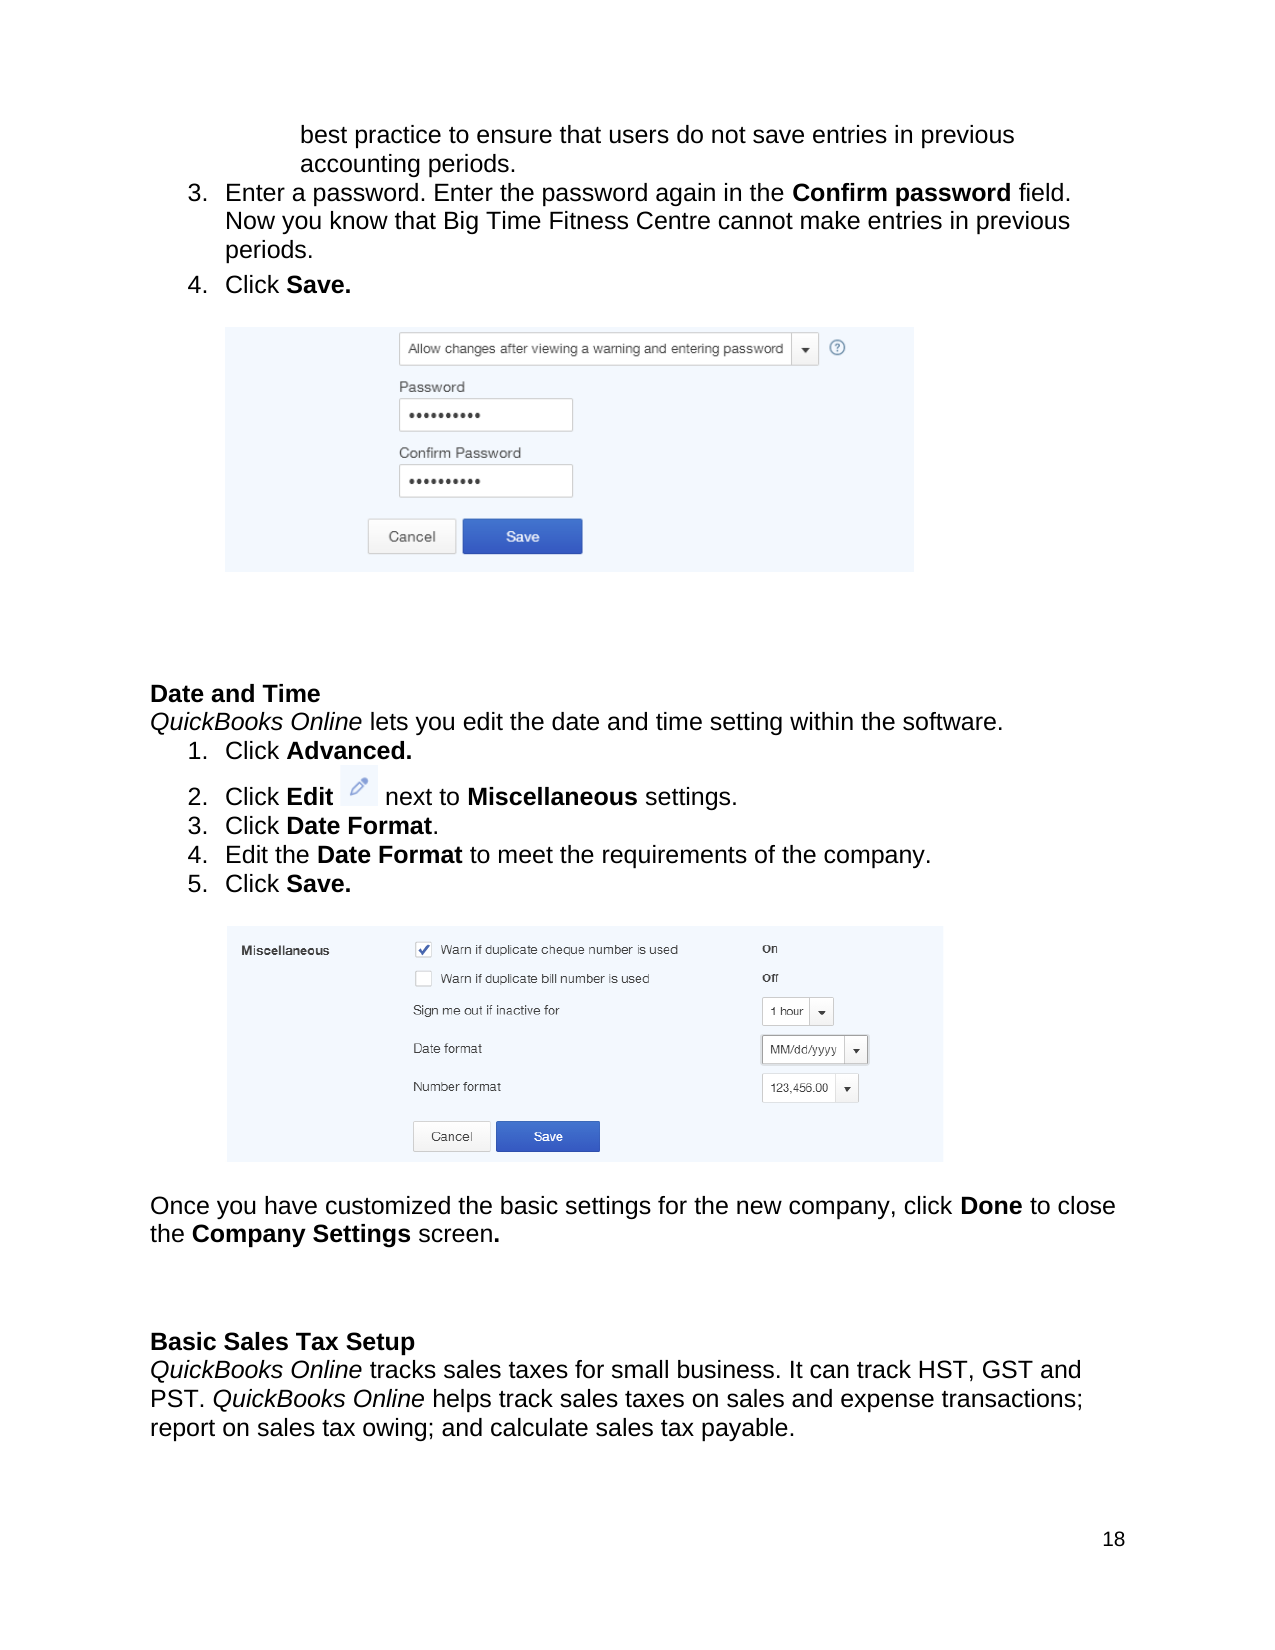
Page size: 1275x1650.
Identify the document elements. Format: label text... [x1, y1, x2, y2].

picture [225, 926, 944, 1162]
list Click Advanced. [187, 736, 1125, 765]
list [262, 120, 1125, 177]
picture [340, 765, 378, 806]
list Click Save. [187, 270, 1125, 299]
list Edit the Date Format to meet the requirements of the company. [187, 840, 1125, 869]
picture [225, 327, 914, 572]
text QuickBooks Online tracks sales taxes for small business. It can track HST, GST and PST. QuickBooks Online helps track sales taxes on sales and expense transactions; report on sales tax owing; and calculate sales tax payable. [150, 1355, 1125, 1441]
list Enter a password. Enter the password again in the Confirm password field. Now you know that Big Time Fitness Centre cannot make entries in previous periods. [187, 177, 1125, 264]
text QuickBooks Online lets you edit the date and time setting within the software. [150, 707, 1125, 736]
list Click Save. [187, 869, 1125, 897]
subtitle Basic Sales Tax Setup [150, 1326, 1125, 1355]
list Click Edit next to Miscellaneous settings. [187, 765, 1125, 811]
list Click Date Format. [187, 811, 1125, 840]
text Once you have customized the basic settings for the new company, click Done to close the Company Settings screen. [150, 1191, 1125, 1248]
subtitle Date and Time [150, 679, 1125, 707]
